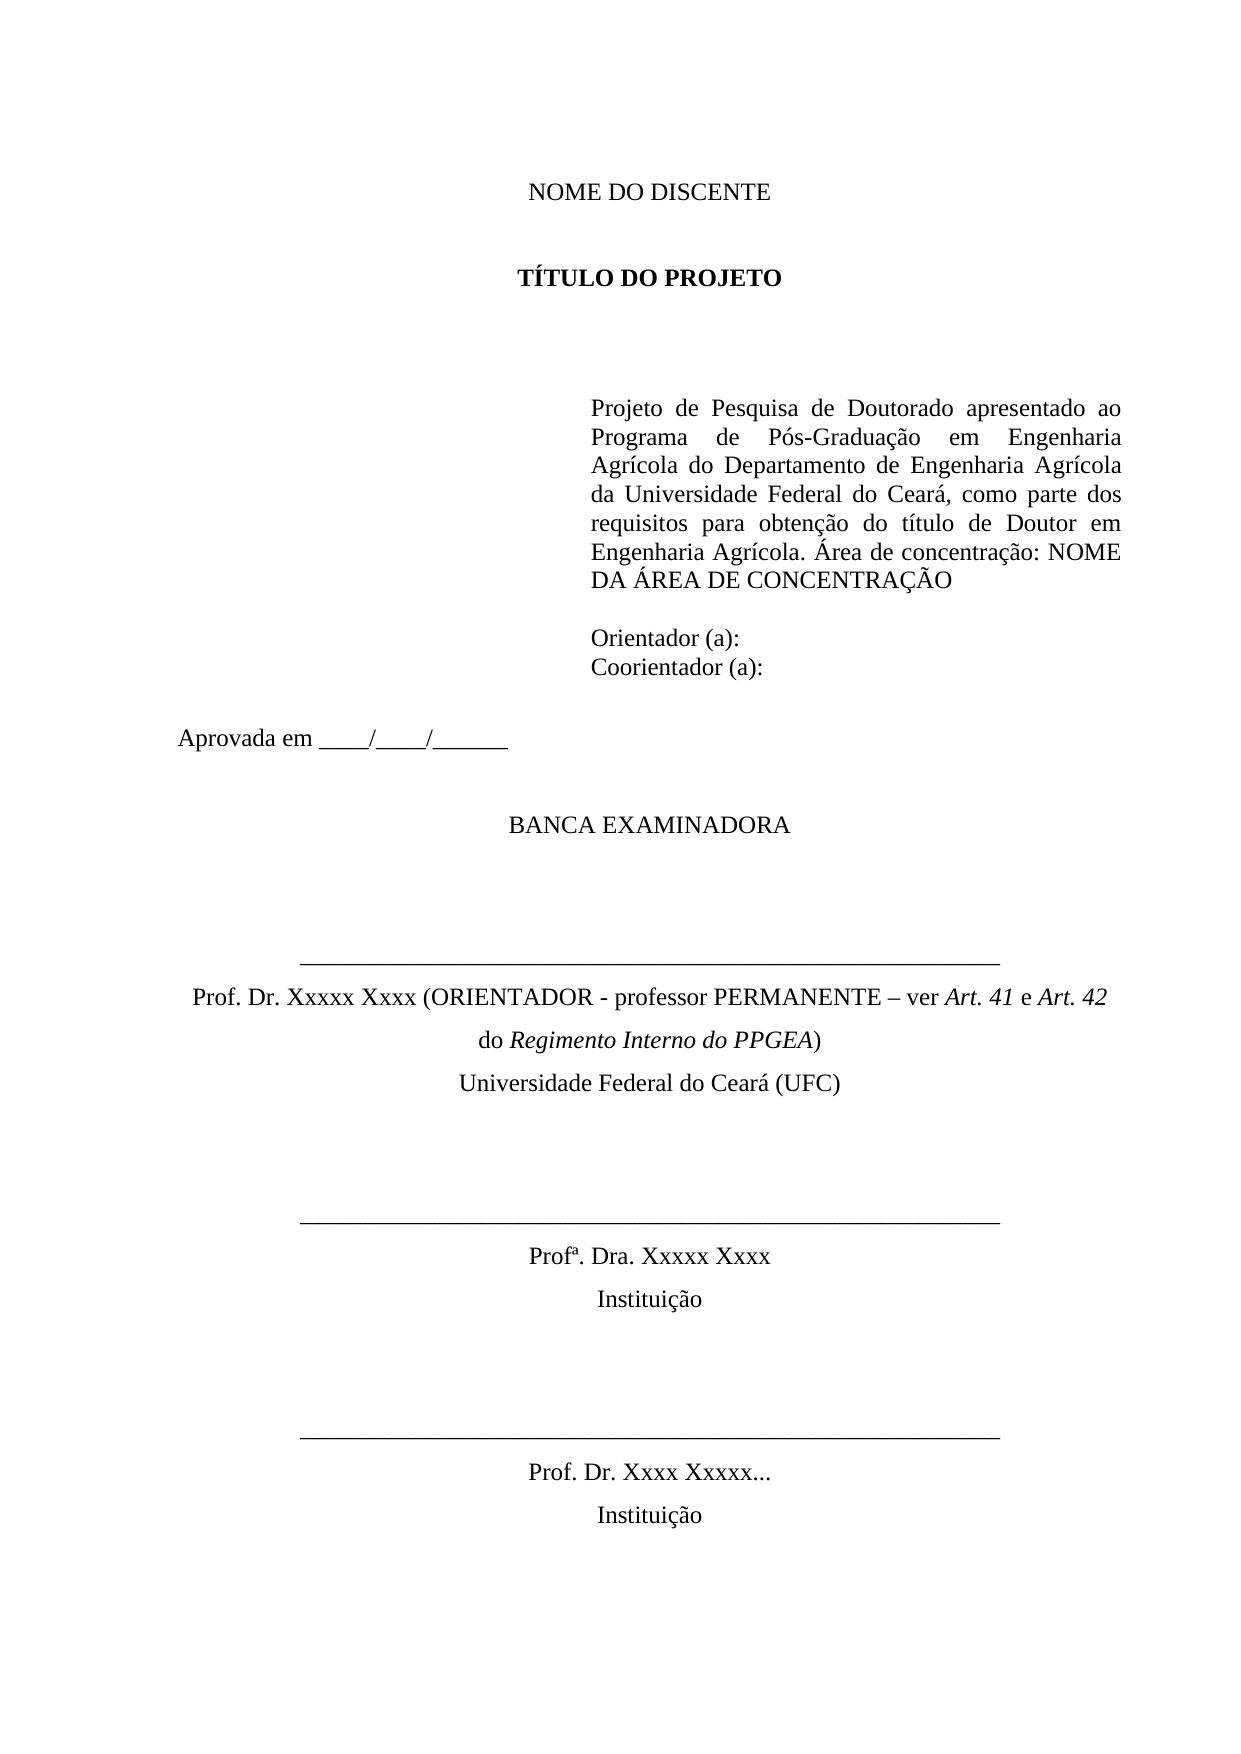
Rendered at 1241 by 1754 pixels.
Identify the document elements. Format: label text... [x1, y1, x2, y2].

text Prof. Dr. Xxxxx Xxxx (ORIENTADOR - professor PERMANENTE – ver Art. 41 e Art. 42 do Regimento Interno do PPGEA) [177, 982, 1122, 1054]
text Orientador (a): [591, 623, 1122, 652]
text Instituição [177, 1284, 1122, 1313]
text ________________________________________________________ [177, 1198, 1122, 1227]
text BANCA EXAMINADORA [177, 810, 1122, 838]
text NOME DO DISCENTE [177, 177, 1122, 206]
text ________________________________________________________ [177, 1413, 1122, 1442]
text Projeto de Pesquisa de Doutorado apresentado ao Programa de Pós-Graduação em Engenharia Agrícola do Departamento de Engenharia Agrícola da Universidade Federal do Ceará, como parte dos requisitos para obtenção do título de Doutor em Engenharia Agrícola. Área de concentração: NOME DA ÁREA DE CONCENTRAÇÃO [591, 393, 1122, 594]
text TÍTULO DO PROJETO [177, 263, 1122, 292]
text Aprovada em ____/____/______ [177, 723, 1122, 752]
text Coorientador (a): [591, 652, 1122, 680]
text Universidade Federal do Ceará (UFC) [177, 1068, 1122, 1097]
text Profª. Dra. Xxxxx Xxxx [177, 1241, 1122, 1270]
text Prof. Dr. Xxxx Xxxxx... [177, 1457, 1122, 1485]
text Instituição [177, 1500, 1122, 1528]
text ________________________________________________________ [177, 939, 1122, 968]
